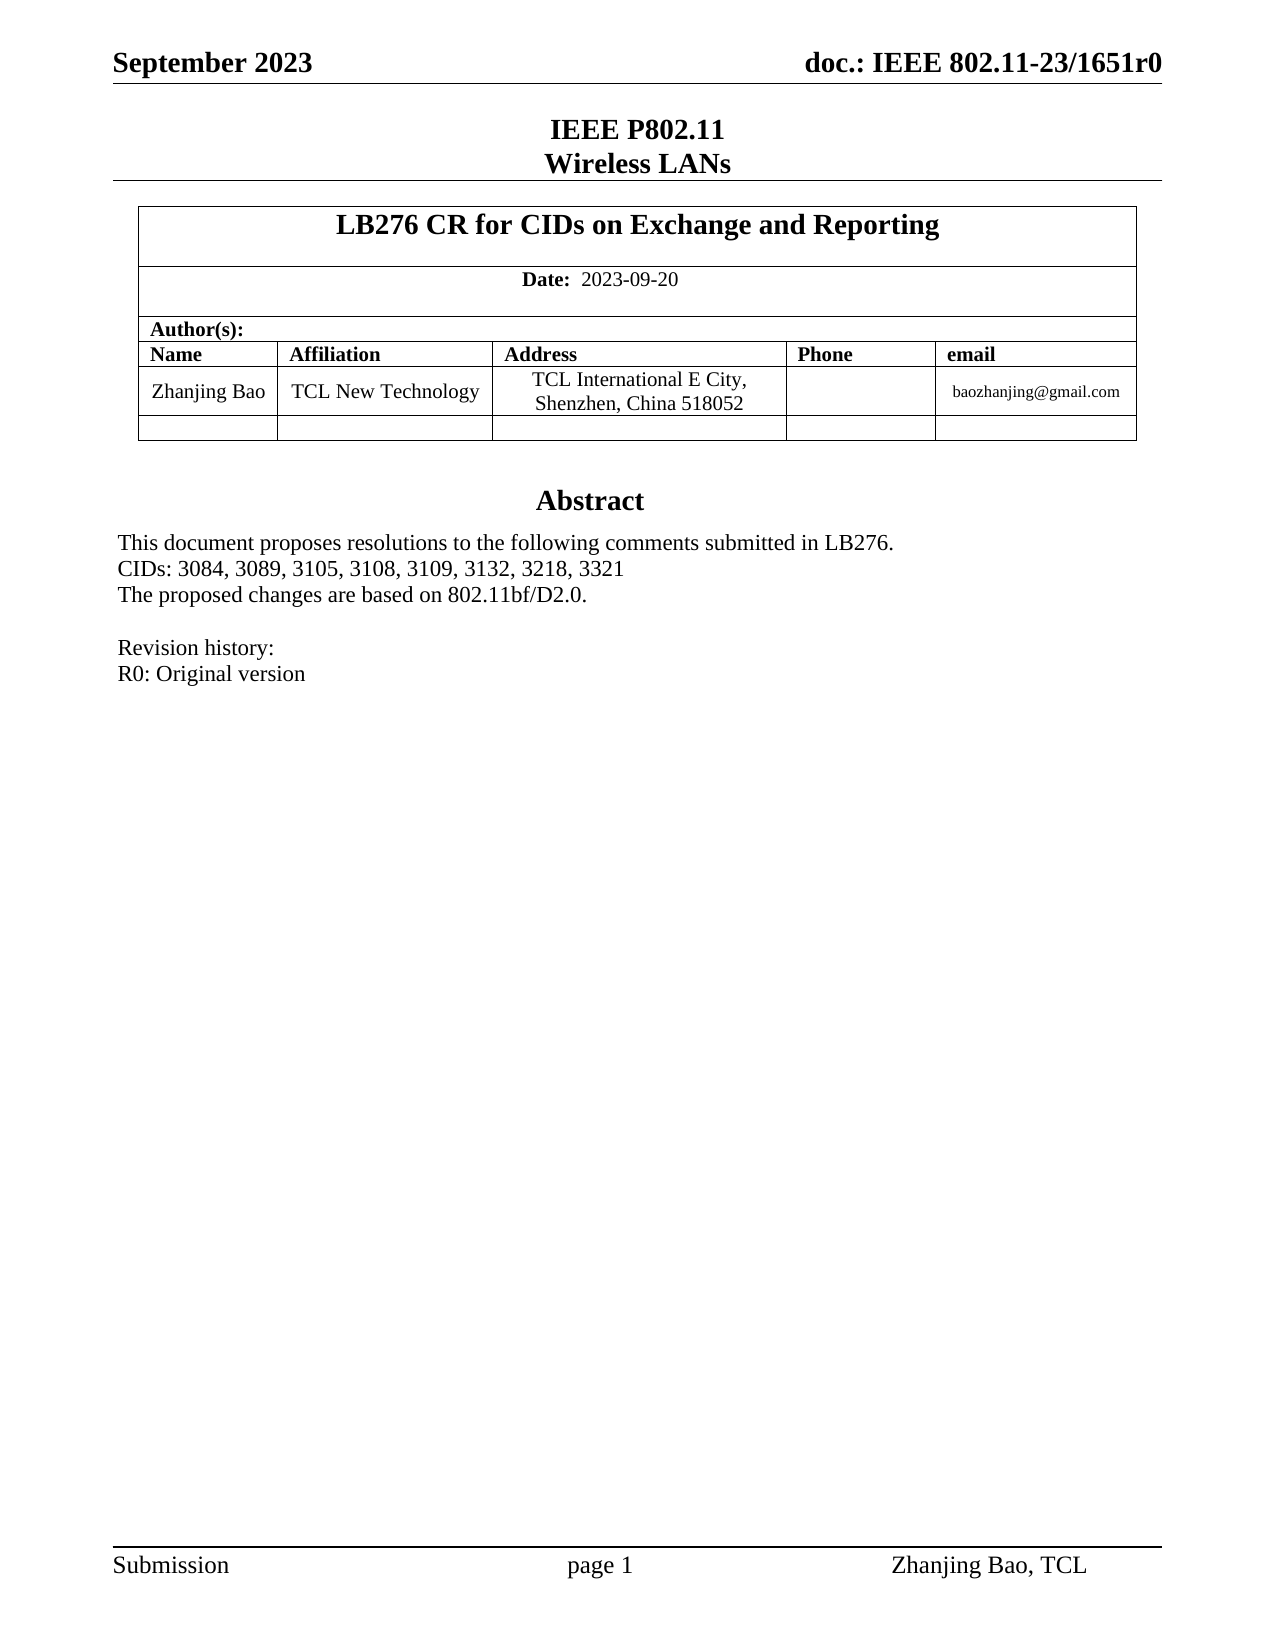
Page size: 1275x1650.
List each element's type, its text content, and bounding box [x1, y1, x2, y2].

table_cell Author(s): [139, 317, 1136, 341]
table_cell baozhanjing@gmail.com [936, 367, 1136, 415]
text IEEE P802.11 Wireless LANs [112, 112, 1162, 181]
table_header LB276 CR for CIDs on Exchange and Reporting [139, 207, 1136, 266]
table_cell [139, 416, 277, 440]
table_cell Zhanjing Bao [139, 367, 277, 415]
table_cell [787, 367, 935, 415]
table_cell Date: 2023-09-20 [139, 267, 1136, 316]
table_cell Address [493, 342, 786, 366]
table_cell Phone [787, 342, 935, 366]
table_cell [278, 416, 492, 440]
table_cell TCL International E City, Shenzhen, China 518052 [493, 367, 786, 415]
table_cell [493, 416, 786, 440]
table_cell [787, 416, 935, 440]
table_cell [936, 416, 1136, 440]
table_cell Name [139, 342, 277, 366]
table_cell TCL New Technology [278, 367, 492, 415]
table_cell Affiliation [278, 342, 492, 366]
table_cell email [936, 342, 1136, 366]
